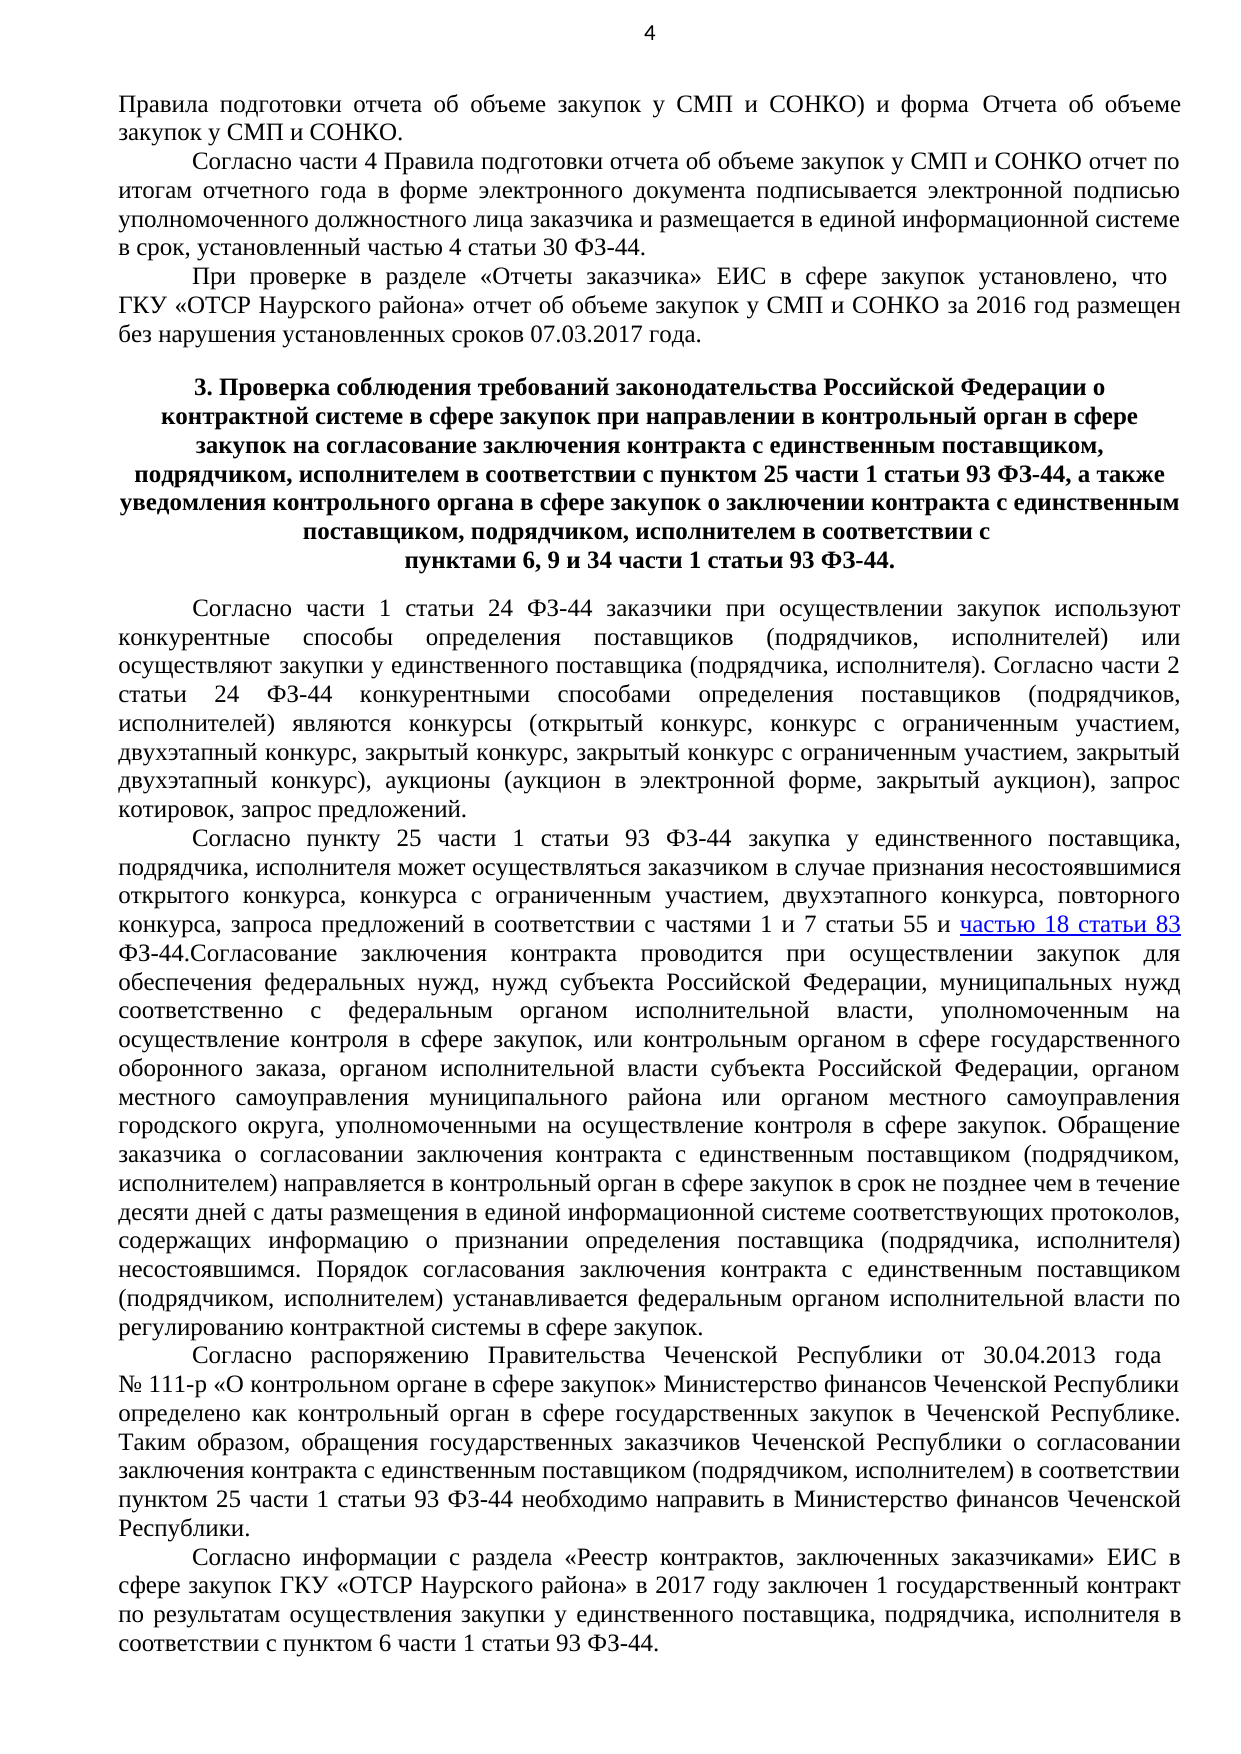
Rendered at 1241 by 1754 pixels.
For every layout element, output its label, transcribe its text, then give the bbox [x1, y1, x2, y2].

text 3. Проверка соблюдения требований законодательства Российской Федерации о контрактной системе в сфере закупок при направлении в контрольный орган в сфере закупок на согласование заключения контракта с единственным поставщиком, подрядчиком, исполнителем в соответствии с пунктом 25 части 1 статьи 93 ФЗ-44, а также уведомления контрольного органа в сфере закупок о заключении контракта с единственным поставщиком, подрядчиком, исполнителем в соответствии с пунктами 6, 9 и 34 части 1 статьи 93 ФЗ-44. [118, 372, 1181, 574]
text При проверке в разделе «Отчеты заказчика» ЕИС в сфере закупок установлено, что ГКУ «ОТСР Наурского района» отчет об объеме закупок у СМП и СОНКО за 2016 год размещен без нарушения установленных сроков 07.03.2017 года. [118, 261, 1181, 347]
text Согласно части 4 Правила подготовки отчета об объеме закупок у СМП и СОНКО отчет по итогам отчетного года в форме электронного документа подписывается электронной подписью уполномоченного должностного лица заказчика и размещается в единой информационной системе в срок, установленный частью 4 статьи 30 ФЗ-44. [118, 146, 1181, 261]
text Согласно информации с раздела «Реестр контрактов, заключенных заказчиками» ЕИС в сфере закупок ГКУ «ОТСР Наурского района» в 2017 году заключен 1 государственный контракт по результатам осуществления закупки у единственного поставщика, подрядчика, исполнителя в соответствии с пунктом 6 части 1 статьи 93 ФЗ-44. [118, 1542, 1181, 1657]
text Согласно распоряжению Правительства Чеченской Республики от 30.04.2013 года № 111-р «О контрольном органе в сфере закупок» Министерство финансов Чеченской Республики определено как контрольный орган в сфере государственных закупок в Чеченской Республике. Таким образом, обращения государственных заказчиков Чеченской Республики о согласовании заключения контракта с единственным поставщиком (подрядчиком, исполнителем) в соответствии пунктом 25 части 1 статьи 93 ФЗ-44 необходимо направить в Министерство финансов Чеченской Республики. [118, 1340, 1181, 1542]
text Согласно части 1 статьи 24 ФЗ-44 заказчики при осуществлении закупок используют конкурентные способы определения поставщиков (подрядчиков, исполнителей) или осуществляют закупки у единственного поставщика (подрядчика, исполнителя). Согласно части 2 статьи 24 ФЗ-44 конкурентными способами определения поставщиков (подрядчиков, исполнителей) являются конкурсы (открытый конкурс, конкурс с ограниченным участием, двухэтапный конкурс, закрытый конкурс, закрытый конкурс с ограниченным участием, закрытый двухэтапный конкурс), аукционы (аукцион в электронной форме, закрытый аукцион), запрос котировок, запрос предложений. [118, 593, 1181, 823]
text Согласно пункту 25 части 1 статьи 93 ФЗ-44 закупка у единственного поставщика, подрядчика, исполнителя может осуществляться заказчиком в случае признания несостоявшимися открытого конкурса, конкурса с ограниченным участием, двухэтапного конкурса, повторного конкурса, запроса предложений в соответствии с частями 1 и 7 статьи 55 и частью 18 статьи 83 ФЗ-44.Согласование заключения контракта проводится при осуществлении закупок для обеспечения федеральных нужд, нужд субъекта Российской Федерации, муниципальных нужд соответственно с федеральным органом исполнительной власти, уполномоченным на осуществление контроля в сфере закупок, или контрольным органом в сфере государственного оборонного заказа, органом исполнительной власти субъекта Российской Федерации, органом местного самоуправления муниципального района или органом местного самоуправления городского округа, уполномоченными на осуществление контроля в сфере закупок. Обращение заказчика о согласовании заключения контракта с единственным поставщиком (подрядчиком, исполнителем) направляется в контрольный орган в сфере закупок в срок не позднее чем в течение десяти дней с даты размещения в единой информационной системе соответствующих протоколов, содержащих информацию о признании определения поставщика (подрядчика, исполнителя) несостоявшимся. Порядок согласования заключения контракта с единственным поставщиком (подрядчиком, исполнителем) устанавливается федеральным органом исполнительной власти по регулированию контрактной системы в сфере закупок. [118, 823, 1181, 1340]
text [118, 89, 1181, 146]
